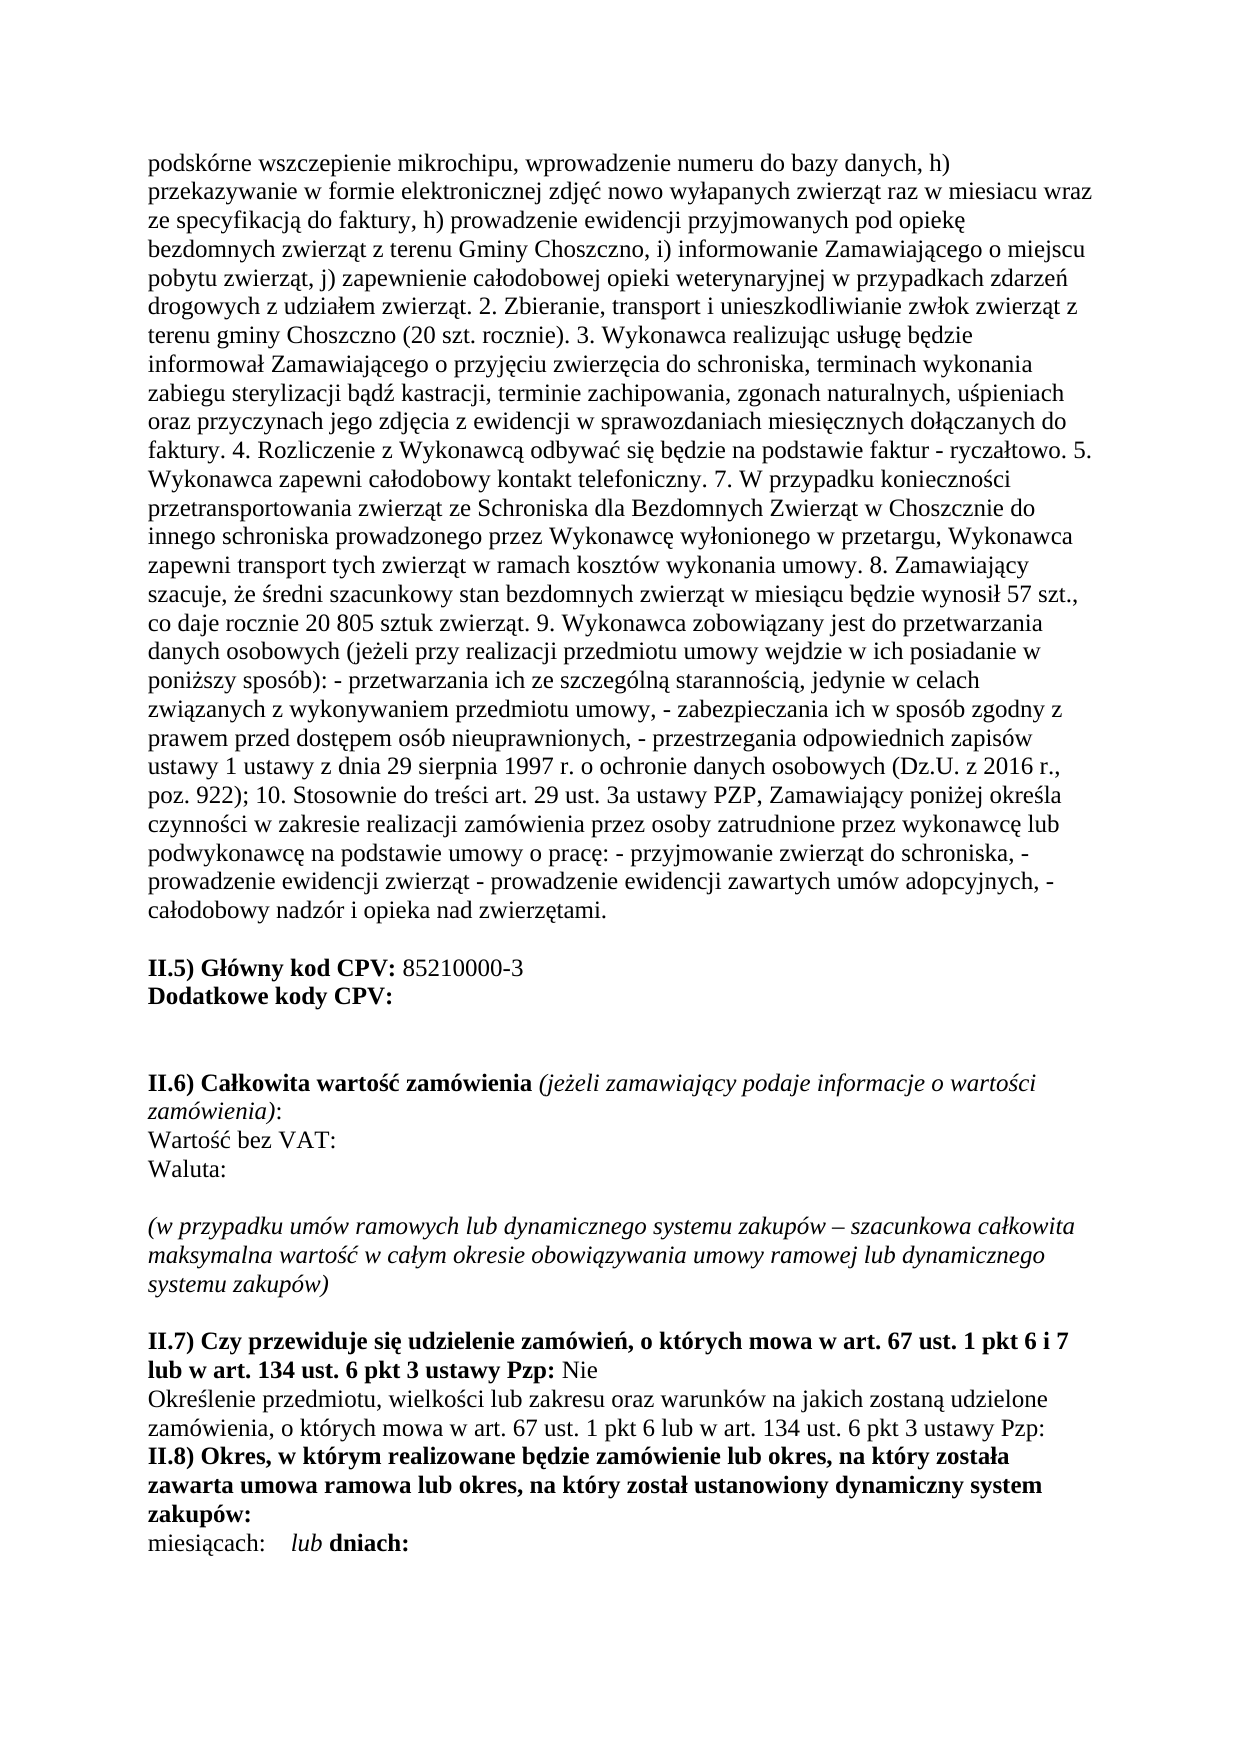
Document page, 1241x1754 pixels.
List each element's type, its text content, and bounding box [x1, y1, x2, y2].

text (w przypadku umów ramowych lub dynamicznego systemu zakupów – szacunkowa całkowita maksymalna wartość w całym okresie obowiązywania umowy ramowej lub dynamicznego systemu zakupów) [148, 1183, 1093, 1298]
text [148, 148, 1093, 1183]
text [148, 1298, 1093, 1556]
